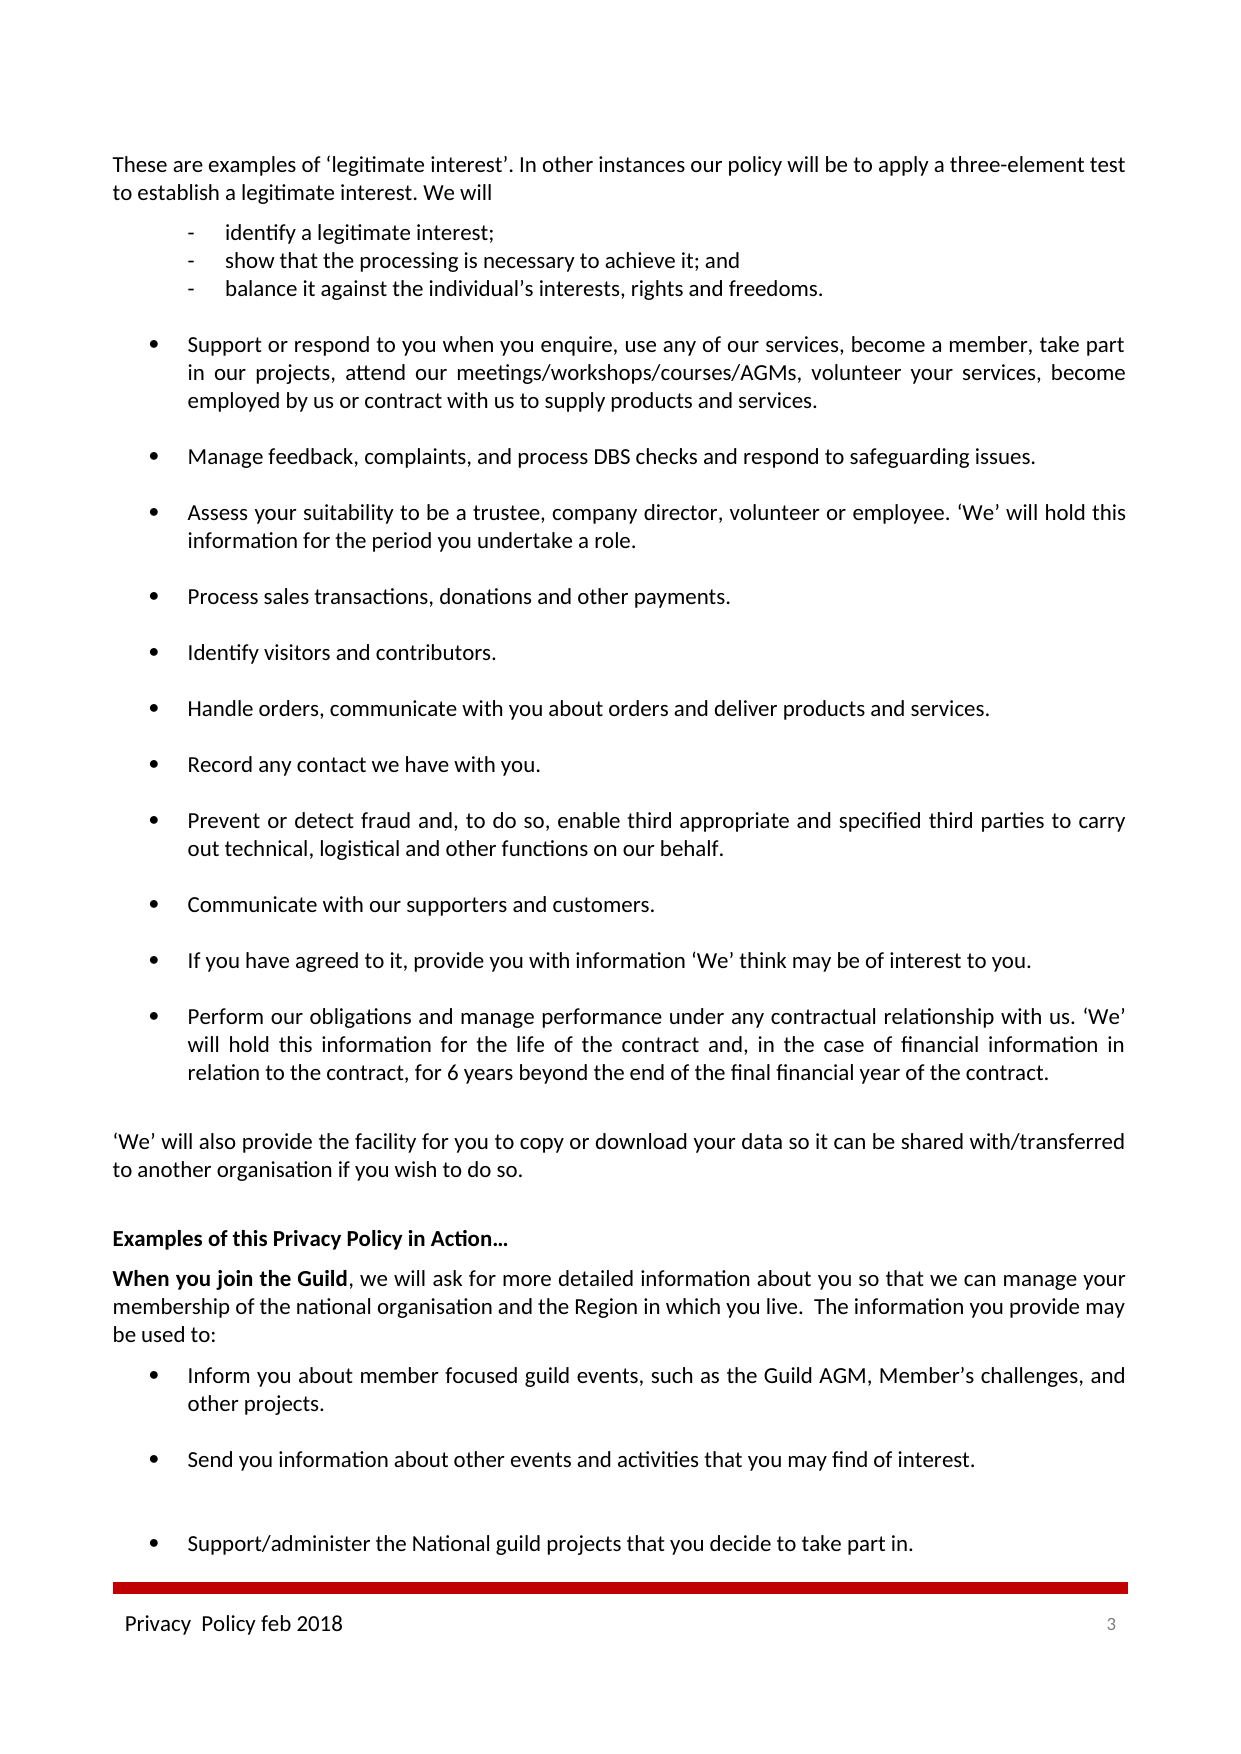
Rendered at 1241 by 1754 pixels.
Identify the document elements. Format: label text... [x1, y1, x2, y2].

list Support or respond to you when you enquire, use any of our services, become a member, take part in our projects, attend our meetings/workshops/courses/AGMs, volunteer your services, become employed by us or contract with us to supply products and services. [150, 330, 1128, 414]
list Perform our obligations and manage performance under any contractual relationship with us. ‘We’ will hold this information for the life of the contract and, in the case of financial information in relation to the contract, for 6 years beyond the end of the final financial year of the contract. [150, 1002, 1128, 1087]
list Communicate with our supporters and customers. [150, 890, 1128, 918]
list Support/administer the National guild projects that you decide to take part in. [150, 1529, 1128, 1557]
list identify a legitimate interest; [187, 218, 1128, 246]
text When you join the Guild, we will ask for more detailed information about you so that we can manage your membership of the national organisation and the Region in which you live. The information you provide may be used to: [112, 1264, 1128, 1348]
list Prevent or detect fraud and, to do so, enable third appropriate and specified third parties to carry out technical, logistical and other functions on our behalf. [150, 806, 1128, 862]
list Process sales transactions, donations and other payments. [150, 582, 1128, 610]
list Send you information about other events and activities that you may find of interest. [150, 1445, 1128, 1473]
text Examples of this Privacy Policy in Action… [112, 1224, 1128, 1252]
list Manage feedback, complaints, and process DBS checks and respond to safeguarding issues. [150, 442, 1128, 470]
list Identify visitors and contributors. [150, 638, 1128, 666]
text These are examples of ‘legitimate interest’. In other instances our policy will be to apply a three-element test to establish a legitimate interest. We will [112, 150, 1128, 206]
list Record any contact we have with you. [150, 750, 1128, 778]
list Assess your suitability to be a trustee, company director, volunteer or employee. ‘We’ will hold this information for the period you undertake a role. [150, 498, 1128, 554]
list Handle orders, communicate with you about orders and deliver products and services. [150, 694, 1128, 722]
list Inform you about member focused guild events, such as the Guild AGM, Member’s challenges, and other projects. [150, 1361, 1128, 1417]
list balance it against the individual’s interests, rights and freedoms. [187, 274, 1128, 302]
text ‘We’ will also provide the facility for you to copy or download your data so it can be shared with/transferred to another organisation if you wish to do so. [112, 1127, 1128, 1183]
list show that the processing is necessary to achieve it; and [187, 246, 1128, 274]
list If you have agreed to it, provide you with information ‘We’ think may be of interest to you. [150, 946, 1128, 974]
